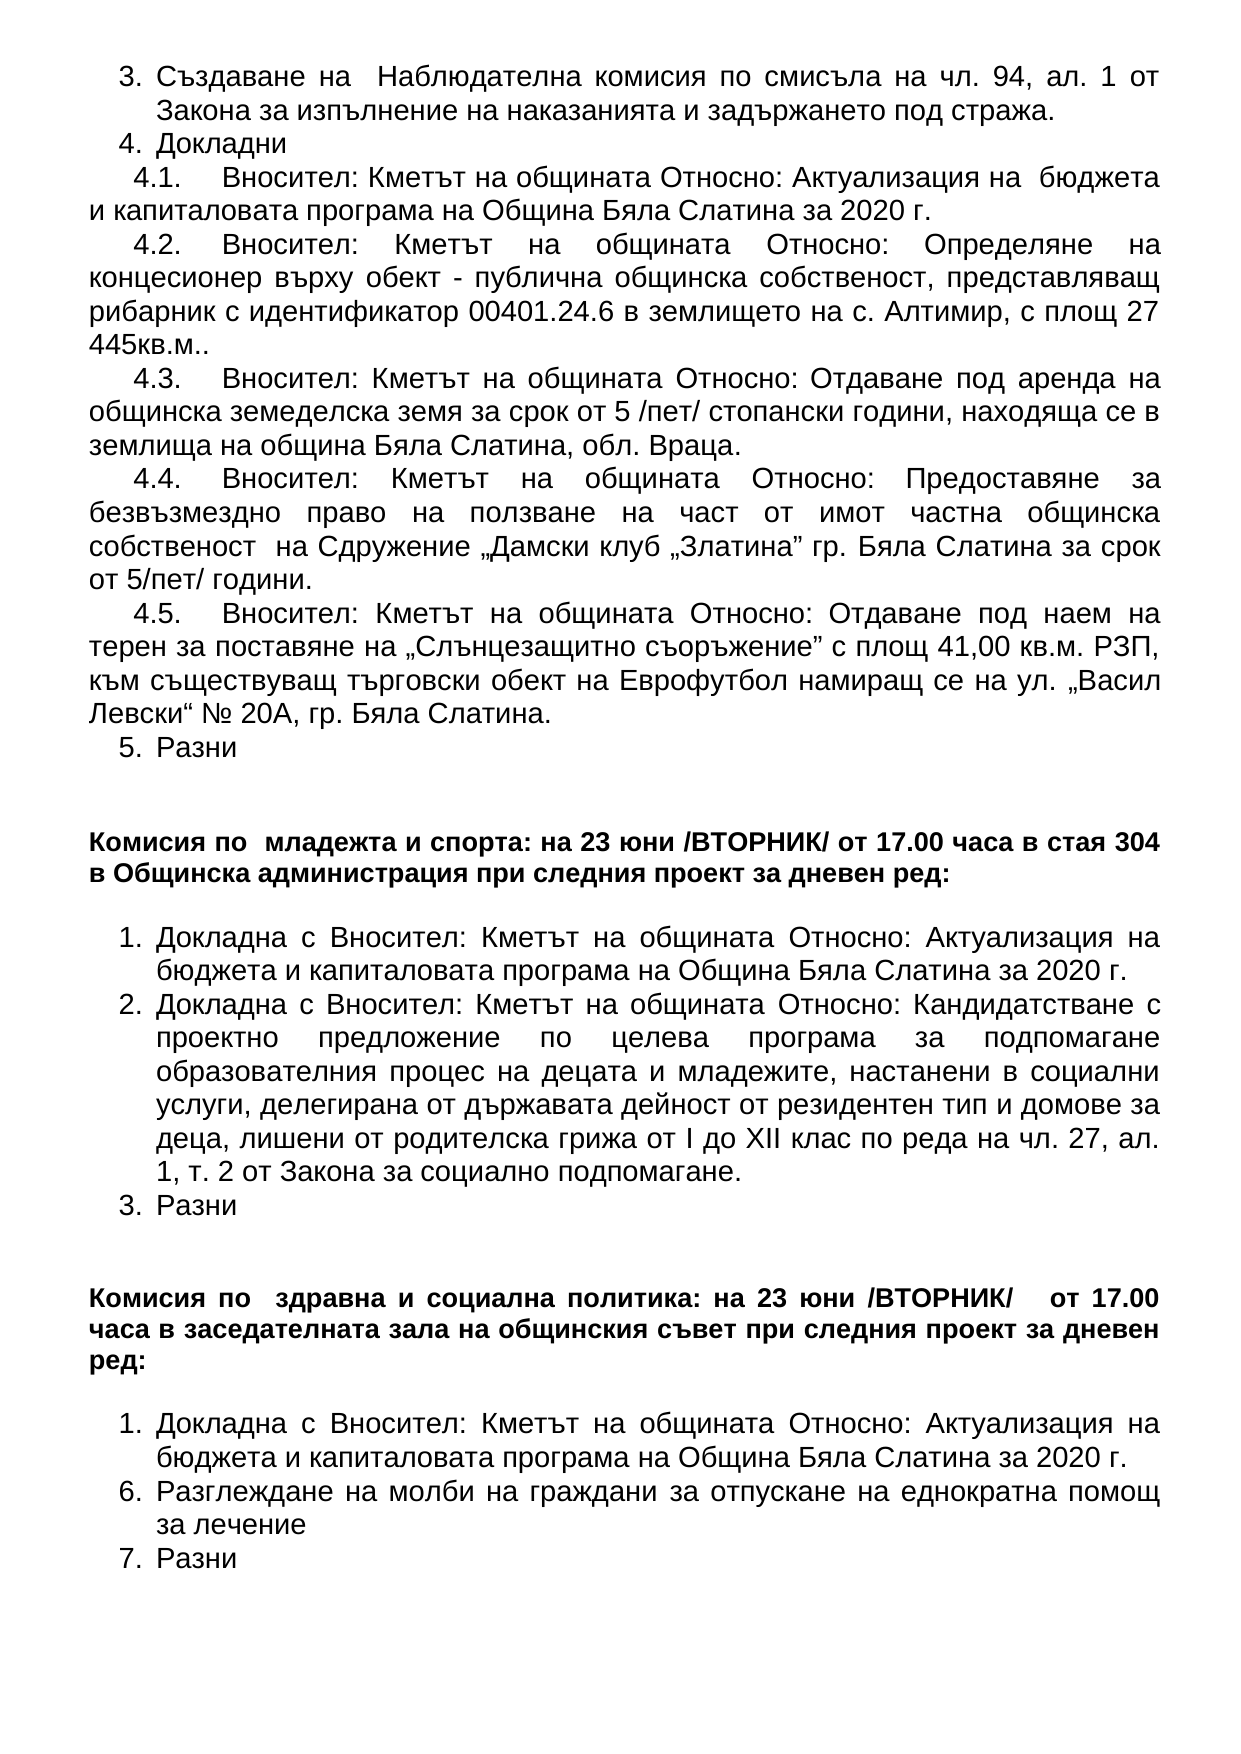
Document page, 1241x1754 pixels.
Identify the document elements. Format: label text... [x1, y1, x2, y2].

list Вносител: Кметът на общината Относно: Отдаване под наем на терен за поставяне на „Слънцезащитно съоръжение” с площ 41,00 кв.м. РЗП, към съществуващ търговски обект на Еврофутбол намиращ се на ул. „Васил Левски“ № 20А, гр. Бяла Слатина. [89, 596, 1161, 730]
list Вносител: Кметът на общината Относно: Отдаване под аренда на общинска земеделска земя за срок от 5 /пет/ стопански години, находяща се в землища на община Бяла Слатина, обл. Враца. [89, 361, 1161, 462]
list Разглеждане на молби на граждани за отпускане на еднократна помощ за лечение [118, 1474, 1161, 1541]
list Докладна с Вносител: Кметът на общината Относно: Актуализация на бюджета и капиталовата програма на Община Бяла Слатина за 2020 г. [118, 1407, 1161, 1474]
list Докладна с Вносител: Кметът на общината Относно: Кандидатстване с проектно предложение по целева програма за подпомагане образователния процес на децата и младежите, настанени в социални услуги, делегирана от държавата дейност от резидентен тип и домове за деца, лишени от родителска грижа от I до XII клас по реда на чл. 27, ал. 1, т. 2 от Закона за социално подпомагане. [118, 987, 1161, 1188]
list Докладни [118, 126, 1161, 160]
list Създаване на Наблюдателна комисия по смисъла на чл. 94, ал. 1 от Закона за изпълнение на наказанията и задържането под стража. [118, 59, 1161, 126]
list Вносител: Кметът на общината Относно: Актуализация на бюджета и капиталовата програма на Община Бяла Слатина за 2020 г. [89, 160, 1161, 227]
list Разни [118, 730, 1161, 763]
list Разни [118, 1188, 1161, 1222]
list Докладна с Вносител: Кметът на общината Относно: Актуализация на бюджета и капиталовата програма на Община Бяла Слатина за 2020 г. [118, 920, 1161, 987]
text Комисия по здравна и социална политика: на 23 юни /ВТОРНИК/ от 17.00 часа в заседателната зала на общинския съвет при следния проект за дневен ред: [89, 1282, 1161, 1375]
list Вносител: Кметът на общината Относно: Определяне на концесионер върху обект - публична общинска собственост, представляващ рибарник с идентификатор 00401.24.6 в землището на с. Алтимир, с площ 27 445кв.м.. [89, 227, 1161, 361]
list Вносител: Кметът на общината Относно: Предоставяне за безвъзмездно право на ползване на част от имот частна общинска собственост на Сдружение „Дамски клуб „Златина” гр. Бяла Слатина за срок от 5/пет/ години. [89, 462, 1161, 596]
text Комисия по младежта и спорта: на 23 юни /ВТОРНИК/ от 17.00 часа в стая 304 в Общинска администрация при следния проект за дневен ред: [89, 826, 1161, 888]
list Разни [118, 1541, 1161, 1574]
